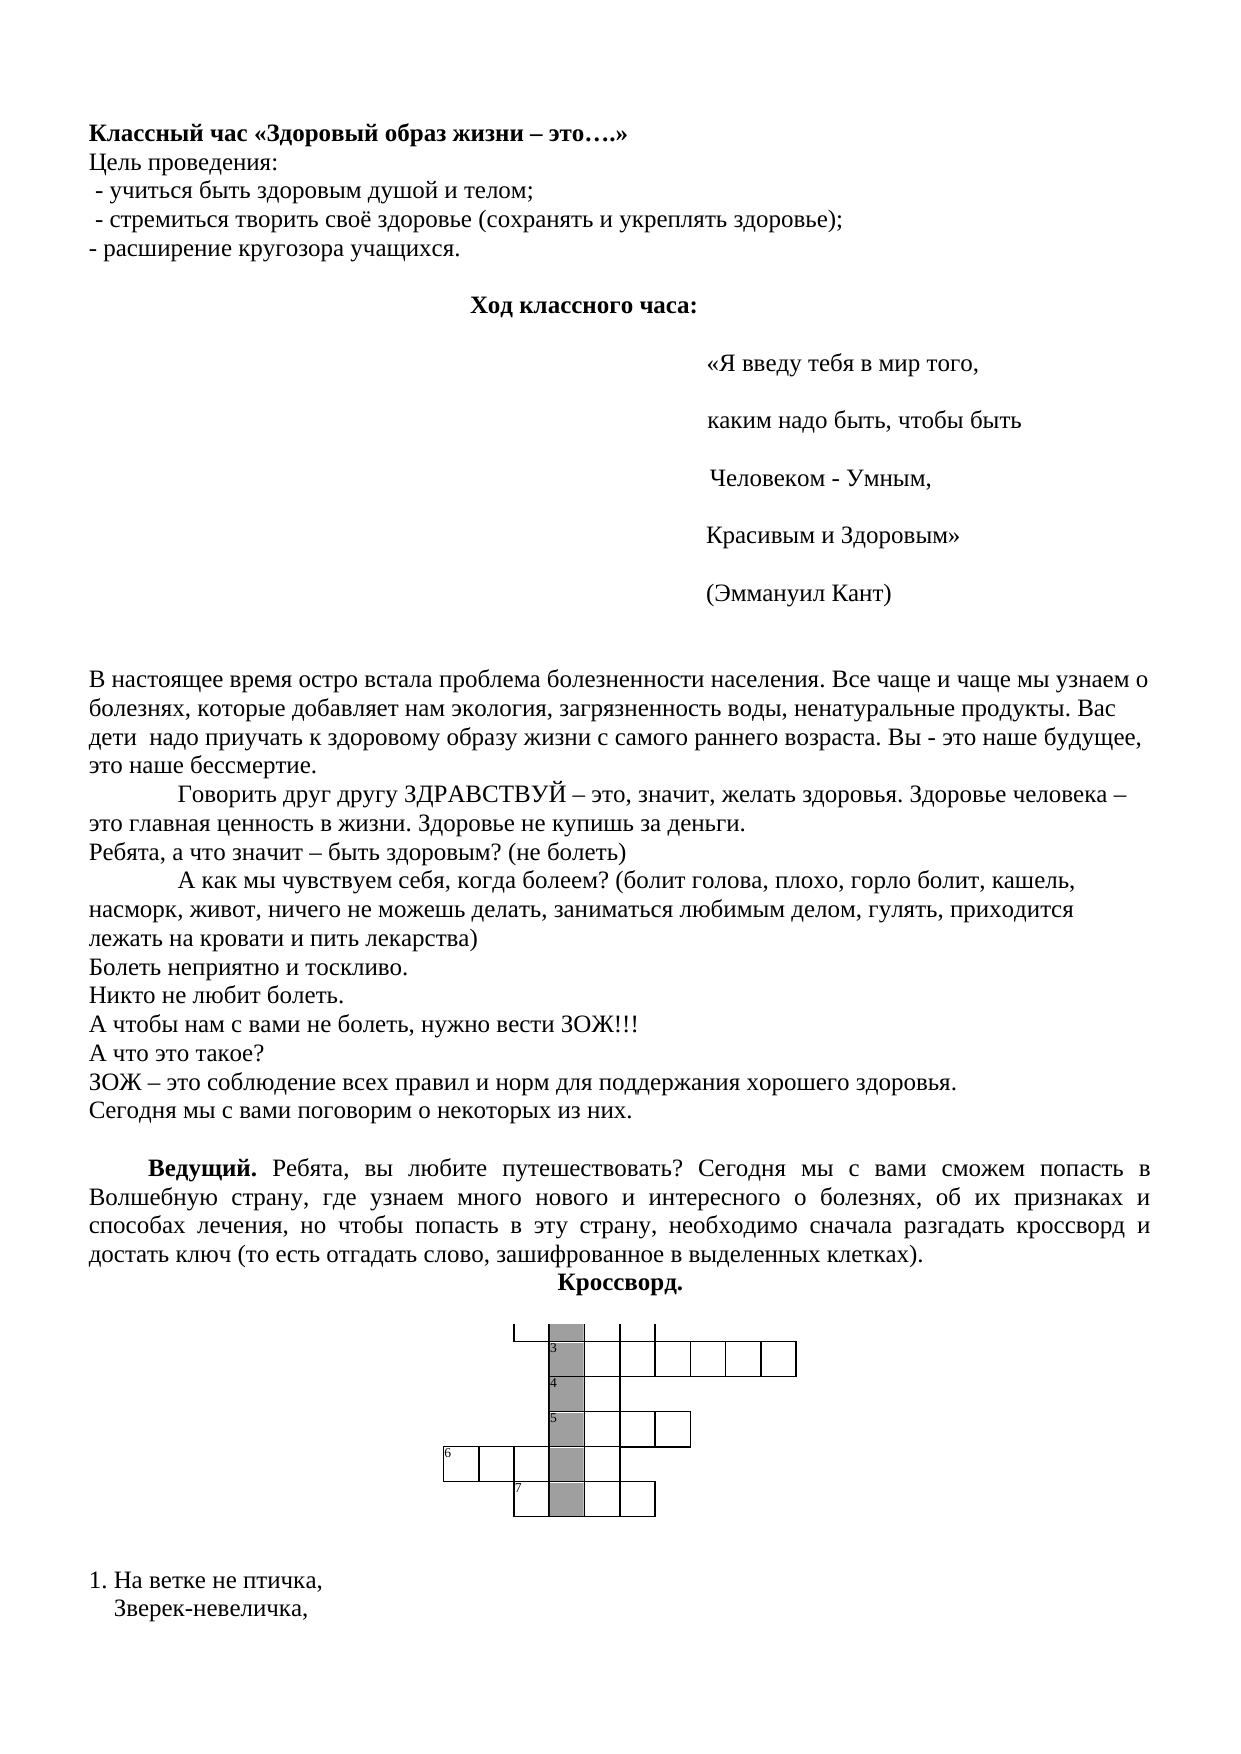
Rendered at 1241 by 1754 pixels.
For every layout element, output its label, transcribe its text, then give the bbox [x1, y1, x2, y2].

text - расширение кругозора учащихся. [88, 233, 1152, 262]
text «Я введу тебя в мир того, каким надо быть, чтобы быть Человеком - Умным, Красивым и Здоровым» (Эммануил Кант) [177, 348, 1152, 636]
text Кроссворд. [88, 1268, 1152, 1296]
text ЗОЖ – это соблюдение всех правил и норм для поддержания хорошего здоровья. [88, 1067, 1152, 1096]
text А чтобы нам с вами не болеть, нужно вести ЗОЖ!!! [88, 1009, 1152, 1038]
text Цель проведения: [88, 147, 1152, 176]
text Сегодня мы с вами поговорим о некоторых из них. [88, 1096, 1152, 1124]
text Ход классного часа: [88, 291, 1152, 319]
text Говорить друг другу ЗДРАВСТВУЙ – это, значит, желать здоровья. Здоровье человека – это главная ценность в жизни. Здоровье не купишь за деньги. [88, 779, 1152, 837]
text Ребята, а что значит – быть здоровым? (не болеть) [88, 837, 1152, 866]
text Болеть неприятно и тоскливо. [88, 952, 1152, 981]
text Ведущий. Ребята, вы любите путешествовать? Сегодня мы с вами сможем попасть в Волшебную страну, где узнаем много нового и интересного о болезнях, об их признаках и способах лечения, но чтобы попасть в эту страну, необходимо сначала разгадать кроссворд и достать ключ (то есть отгадать слово, зашифрованное в выделенных клетках). [88, 1153, 1152, 1268]
text Зверек-невеличка, [88, 1594, 809, 1622]
text Классный час «Здоровый образ жизни – это….» [88, 118, 1152, 147]
text - стремиться творить своё здоровье (сохранять и укреплять здоровье); [88, 204, 1152, 233]
text - учиться быть здоровым душой и телом; [88, 176, 1152, 204]
text В настоящее время остро встала проблема болезненности населения. Все чаще и чаще мы узнаем о болезнях, которые добавляет нам экология, загрязненность воды, ненатуральные продукты. Вас дети надо приучать к здоровому образу жизни с самого раннего возраста. Вы - это наше будущее, это наше бессмертие. [88, 636, 1152, 779]
text 1. На ветке не птичка, [88, 1566, 809, 1594]
text А как мы чувствуем себя, когда болеем? (болит голова, плохо, горло болит, кашель, насморк, живот, ничего не можешь делать, заниматься любимым делом, гулять, приходится лежать на кровати и пить лекарства) [88, 866, 1152, 952]
text Никто не любит болеть. [88, 981, 1152, 1009]
text А что это такое? [88, 1038, 1152, 1067]
